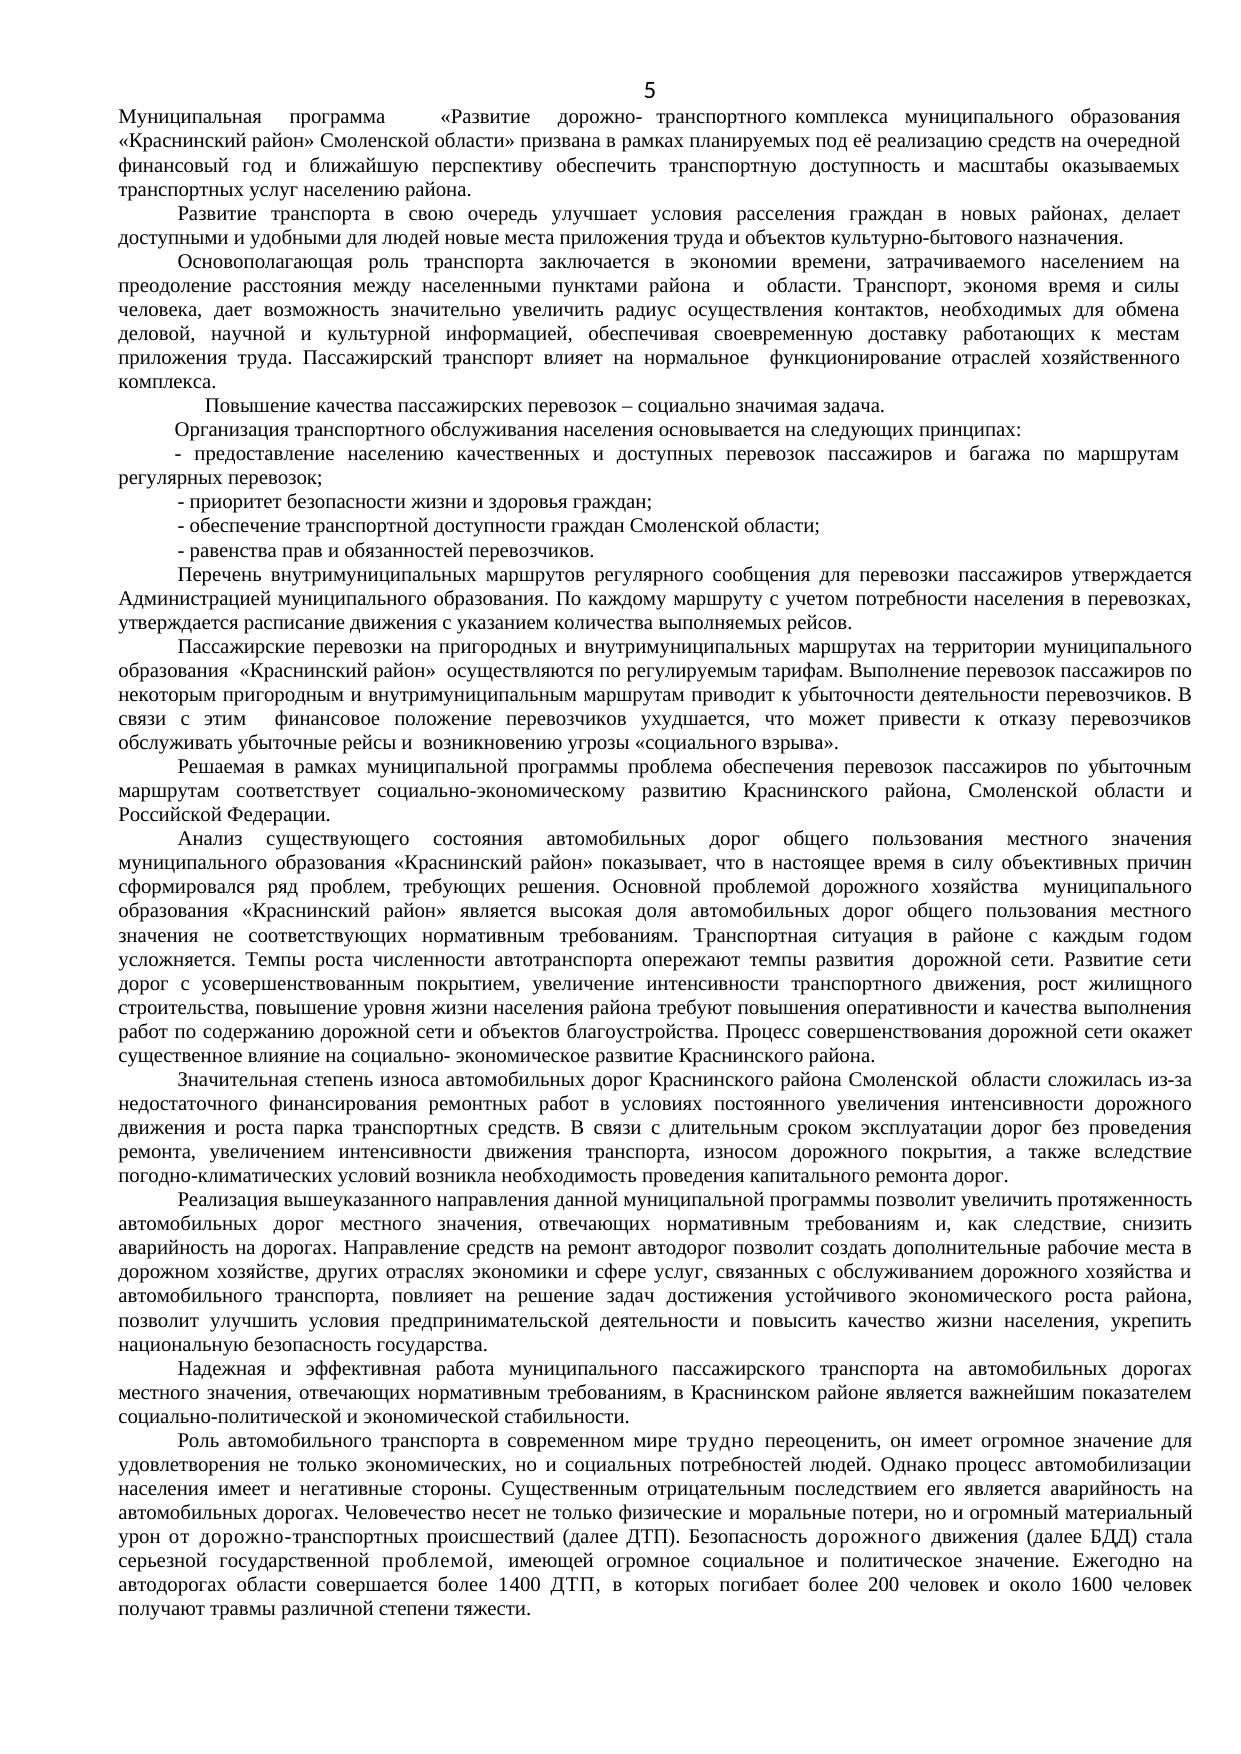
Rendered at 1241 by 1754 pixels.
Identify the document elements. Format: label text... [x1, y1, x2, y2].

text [118, 104, 1181, 201]
text Анализ существующего состояния автомобильных дорог общего пользования местного значения муниципального образования «Краснинский район» показывает, что в настоящее время в силу объективных причин сформировался ряд проблем, требующих решения. Основной проблемой дорожного хозяйства муниципального образования «Краснинский район» является высокая доля автомобильных дорог общего пользования местного значения не соответствующих нормативным требованиям. Транспортная ситуация в районе с каждым годом усложняется. Темпы роста численности автотранспорта опережают темпы развития дорожной сети. Развитие сети дорог с усовершенствованным покрытием, увеличение интенсивности транспортного движения, рост жилищного строительства, повышение уровня жизни населения района требуют повышения оперативности и качества выполнения работ по содержанию дорожной сети и объектов благоустройства. Процесс совершенствования дорожной сети окажет существенное влияние на социально- экономическое развитие Краснинского района. [118, 826, 1193, 1067]
text Повышение качества пассажирских перевозок – социально значимая задача. [168, 393, 1240, 417]
text Решаемая в рамках муниципальной программы проблема обеспечения перевозок пассажиров по убыточным маршрутам соответствует социально-экономическому развитию Краснинского района, Смоленской области и Российской Федерации. [118, 754, 1193, 826]
text - приоритет безопасности жизни и здоровья граждан; [118, 489, 1193, 513]
text Организация транспортного обслуживания населения основывается на следующих принципах: [118, 417, 1181, 441]
text Пассажирские перевозки на пригородных и внутримуниципальных маршрутах на территории муниципального образования «Краснинский район» осуществляются по регулируемым тарифам. Выполнение перевозок пассажиров по некоторым пригородным и внутримуниципальным маршрутам приводит к убыточности деятельности перевозчиков. В связи с этим финансовое положение перевозчиков ухудшается, что может привести к отказу перевозчиков обслуживать убыточные рейсы и возникновению угрозы «социального взрыва». [118, 634, 1193, 754]
text Основополагающая роль транспорта заключается в экономии времени, затрачиваемого населением на преодоление расстояния между населенными пунктами района и области. Транспорт, экономя время и силы человека, дает возможность значительно увеличить радиус осуществления контактов, необходимых для обмена деловой, научной и культурной информацией, обеспечивая своевременную доставку работающих к местам приложения труда. Пассажирский транспорт влияет на нормальное функционирование отраслей хозяйственного комплекса. [118, 249, 1181, 393]
text - предоставление населению качественных и доступных перевозок пассажиров и багажа по маршрутам регулярных перевозок; [118, 441, 1181, 489]
text - обеспечение транспортной доступности граждан Смоленской области; [118, 513, 1193, 537]
text Реализация вышеуказанного направления данной муниципальной программы позволит увеличить протяженность автомобильных дорог местного значения, отвечающих нормативным требованиям и, как следствие, снизить аварийность на дорогах. Направление средств на ремонт автодорог позволит создать дополнительные рабочие места в дорожном хозяйстве, других отраслях экономики и сфере услуг, связанных с обслуживанием дорожного хозяйства и автомобильного транспорта, повлияет на решение задач достижения устойчивого экономического роста района, позволит улучшить условия предпринимательской деятельности и повысить качество жизни населения, укрепить национальную безопасность государства. [118, 1187, 1193, 1356]
text Перечень внутримуниципальных маршрутов регулярного сообщения для перевозки пассажиров утверждается Администрацией муниципального образования. По каждому маршруту с учетом потребности населения в перевозках, утверждается расписание движения с указанием количества выполняемых рейсов. [118, 562, 1193, 634]
text - равенства прав и обязанностей перевозчиков. [118, 537, 1193, 562]
text Развитие транспорта в свою очередь улучшает условия расселения граждан в новых районах, делает доступными и удобными для людей новые места приложения труда и объектов культурно-бытового назначения. [118, 201, 1181, 249]
text Значительная степень износа автомобильных дорог Краснинского района Смоленской области сложилась из-за недостаточного финансирования ремонтных работ в условиях постоянного увеличения интенсивности дорожного движения и роста парка транспортных средств. В связи с длительным сроком эксплуатации дорог без проведения ремонта, увеличением интенсивности движения транспорта, износом дорожного покрытия, а также вследствие погодно-климатических условий возникла необходимость проведения капитального ремонта дорог. [118, 1067, 1193, 1187]
text Роль автомобильного транспорта в современном мире трудно переоценить, он имеет огромное значение для удовлетворения не только экономических, но и социальных потребностей людей. Однако процесс автомобилизации населения имеет и негативные стороны. Существенным отрицательным последствием его является аварийность на автомобильных дорогах. Человечество несет не только физические и моральные потери, но и огромный материальный урон от дорожно-транспортных происшествий (далее ДТП). Безопасность дорожного движения (далее БДД) стала серьезной государственной проблемой, имеющей огромное социальное и политическое значение. Ежегодно на автодорогах области совершается более 1400 ДТП, в которых погибает более 200 человек и около 1600 человек получают травмы различной степени тяжести. [118, 1428, 1193, 1620]
text Надежная и эффективная работа муниципального пассажирского транспорта на автомобильных дорогах местного значения, отвечающих нормативным требованиям, в Краснинском районе является важнейшим показателем социально-политической и экономической стабильности. [118, 1356, 1193, 1428]
